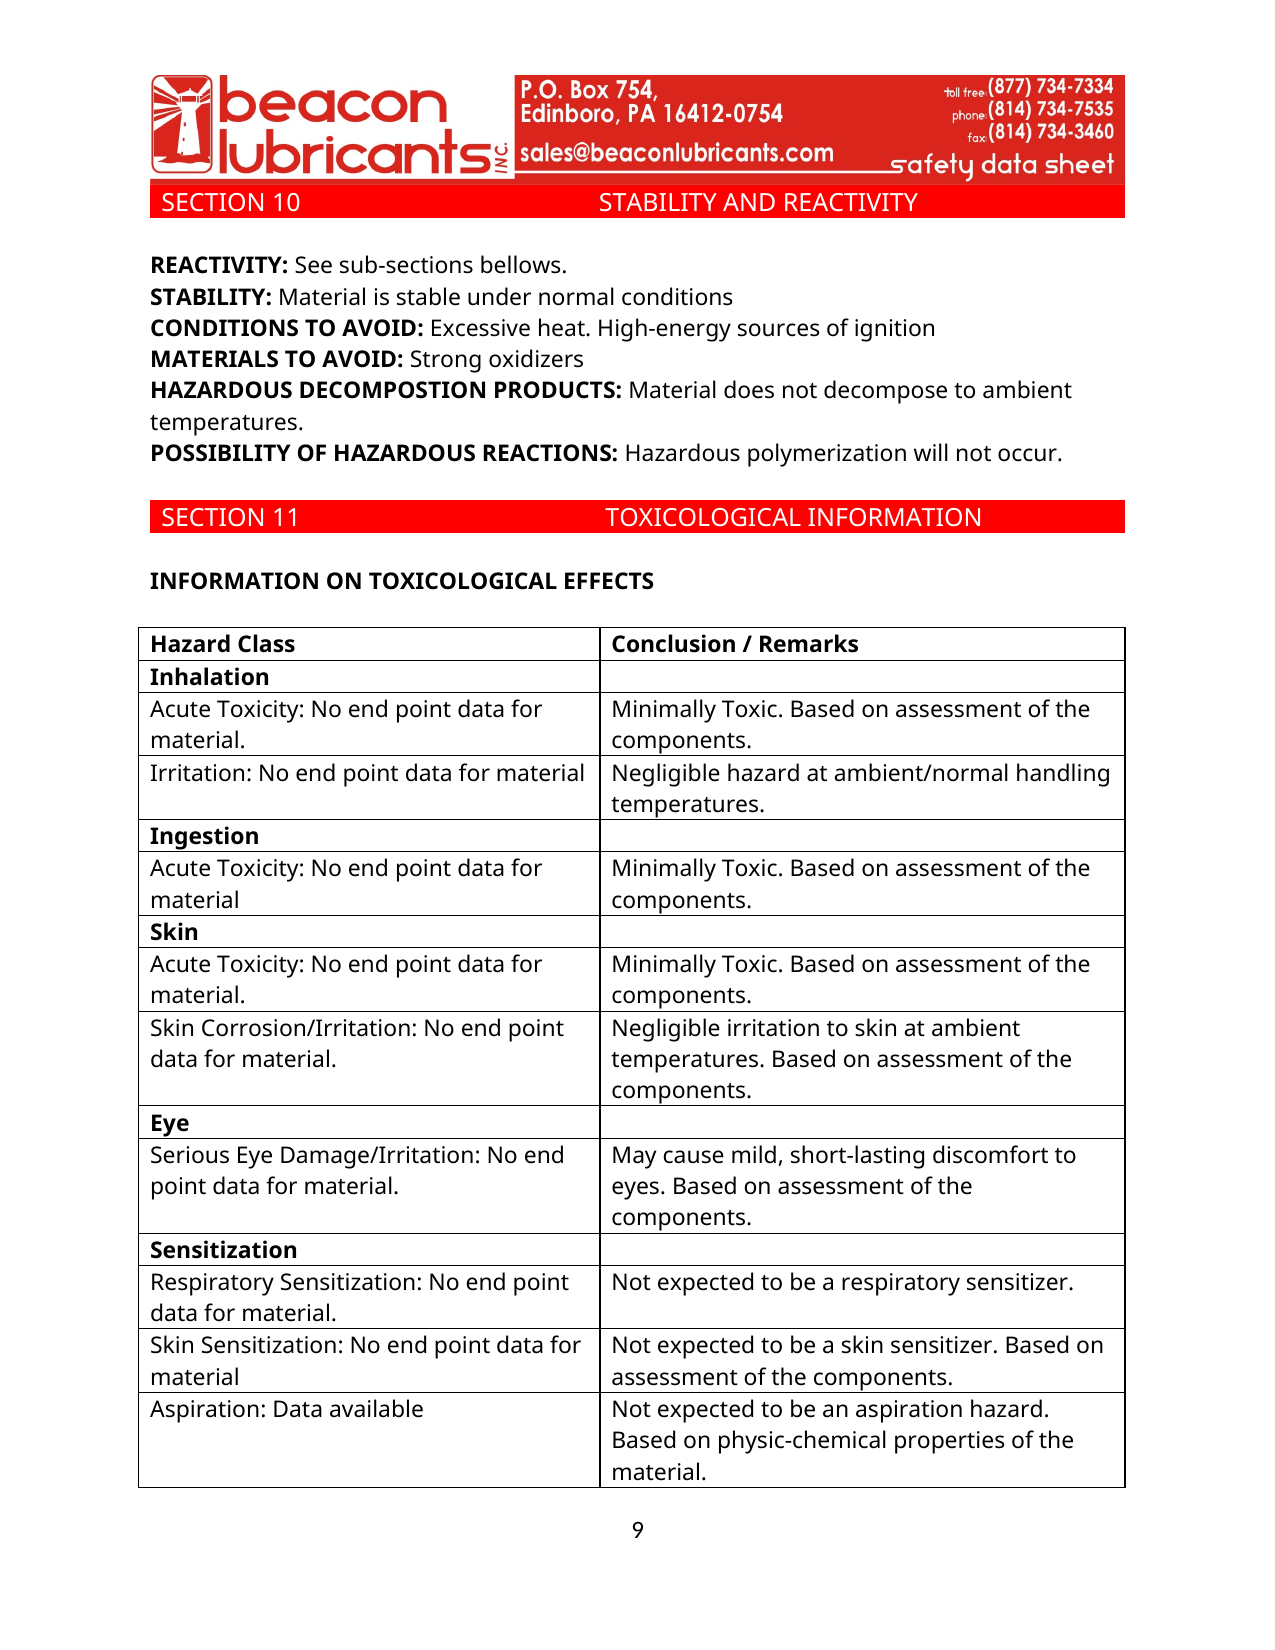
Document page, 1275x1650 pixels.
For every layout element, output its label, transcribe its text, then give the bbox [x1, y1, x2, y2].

text MATERIALS TO AVOID: Strong oxidizers [150, 343, 1125, 374]
table_cell [601, 1234, 1124, 1265]
table_cell [601, 1106, 1124, 1138]
table_cell [601, 661, 1124, 692]
table_header Conclusion / Remarks [601, 628, 1124, 659]
table_cell Aspiration: Data available [139, 1393, 599, 1487]
text INFORMATION ON TOXICOLOGICAL EFFECTS [150, 565, 1125, 596]
table_cell Eye [139, 1106, 599, 1138]
table_header Hazard Class [139, 628, 599, 659]
table_cell Respiratory Sensitization: No end point data for material. [139, 1266, 599, 1328]
table_cell Not expected to be a respiratory sensitizer. [601, 1266, 1124, 1328]
table_header SECTION 10 STABILITY AND REACTIVITY [150, 185, 1125, 218]
table_cell Acute Toxicity: No end point data for material. [139, 693, 599, 755]
table_cell Negligible irritation to skin at ambient temperatures. Based on assessment of the components. [601, 1012, 1124, 1105]
text CONDITIONS TO AVOID: Excessive heat. High-energy sources of ignition [150, 312, 1125, 343]
text STABILITY: Material is stable under normal conditions [150, 281, 1125, 312]
text REACTIVITY: See sub-sections bellows. [150, 249, 1125, 281]
text POSSIBILITY OF HAZARDOUS REACTIONS: Hazardous polymerization will not occur. [150, 437, 1125, 468]
table_cell Skin Corrosion/Irritation: No end point data for material. [139, 1012, 599, 1105]
table_header SECTION 11 TOXICOLOGICAL INFORMATION [150, 500, 1125, 533]
table_cell Not expected to be an aspiration hazard. Based on physic-chemical properties of the material. [601, 1393, 1124, 1487]
table_cell Acute Toxicity: No end point data for material. [139, 948, 599, 1011]
table_cell Skin Sensitization: No end point data for material [139, 1329, 599, 1392]
table_cell Not expected to be a skin sensitizer. Based on assessment of the components. [601, 1329, 1124, 1392]
table_cell Ingestion [139, 820, 599, 851]
text HAZARDOUS DECOMPOSTION PRODUCTS: Material does not decompose to ambient temperatures. [150, 374, 1125, 437]
table_cell Serious Eye Damage/Irritation: No end point data for material. [139, 1139, 599, 1232]
table_cell Minimally Toxic. Based on assessment of the components. [601, 852, 1124, 915]
table_cell Minimally Toxic. Based on assessment of the components. [601, 693, 1124, 755]
table_cell Sensitization [139, 1234, 599, 1265]
table_cell Acute Toxicity: No end point data for material [139, 852, 599, 915]
table_cell Negligible hazard at ambient/normal handling temperatures. [601, 756, 1124, 819]
table_cell [601, 916, 1124, 947]
table_cell Minimally Toxic. Based on assessment of the components. [601, 948, 1124, 1011]
table_cell Skin [139, 916, 599, 947]
table_cell Inhalation [139, 661, 599, 692]
picture [150, 75, 1125, 185]
table_cell Irritation: No end point data for material [139, 756, 599, 819]
table_cell [601, 820, 1124, 851]
table_cell May cause mild, short-lasting discomfort to eyes. Based on assessment of the components. [601, 1139, 1124, 1232]
